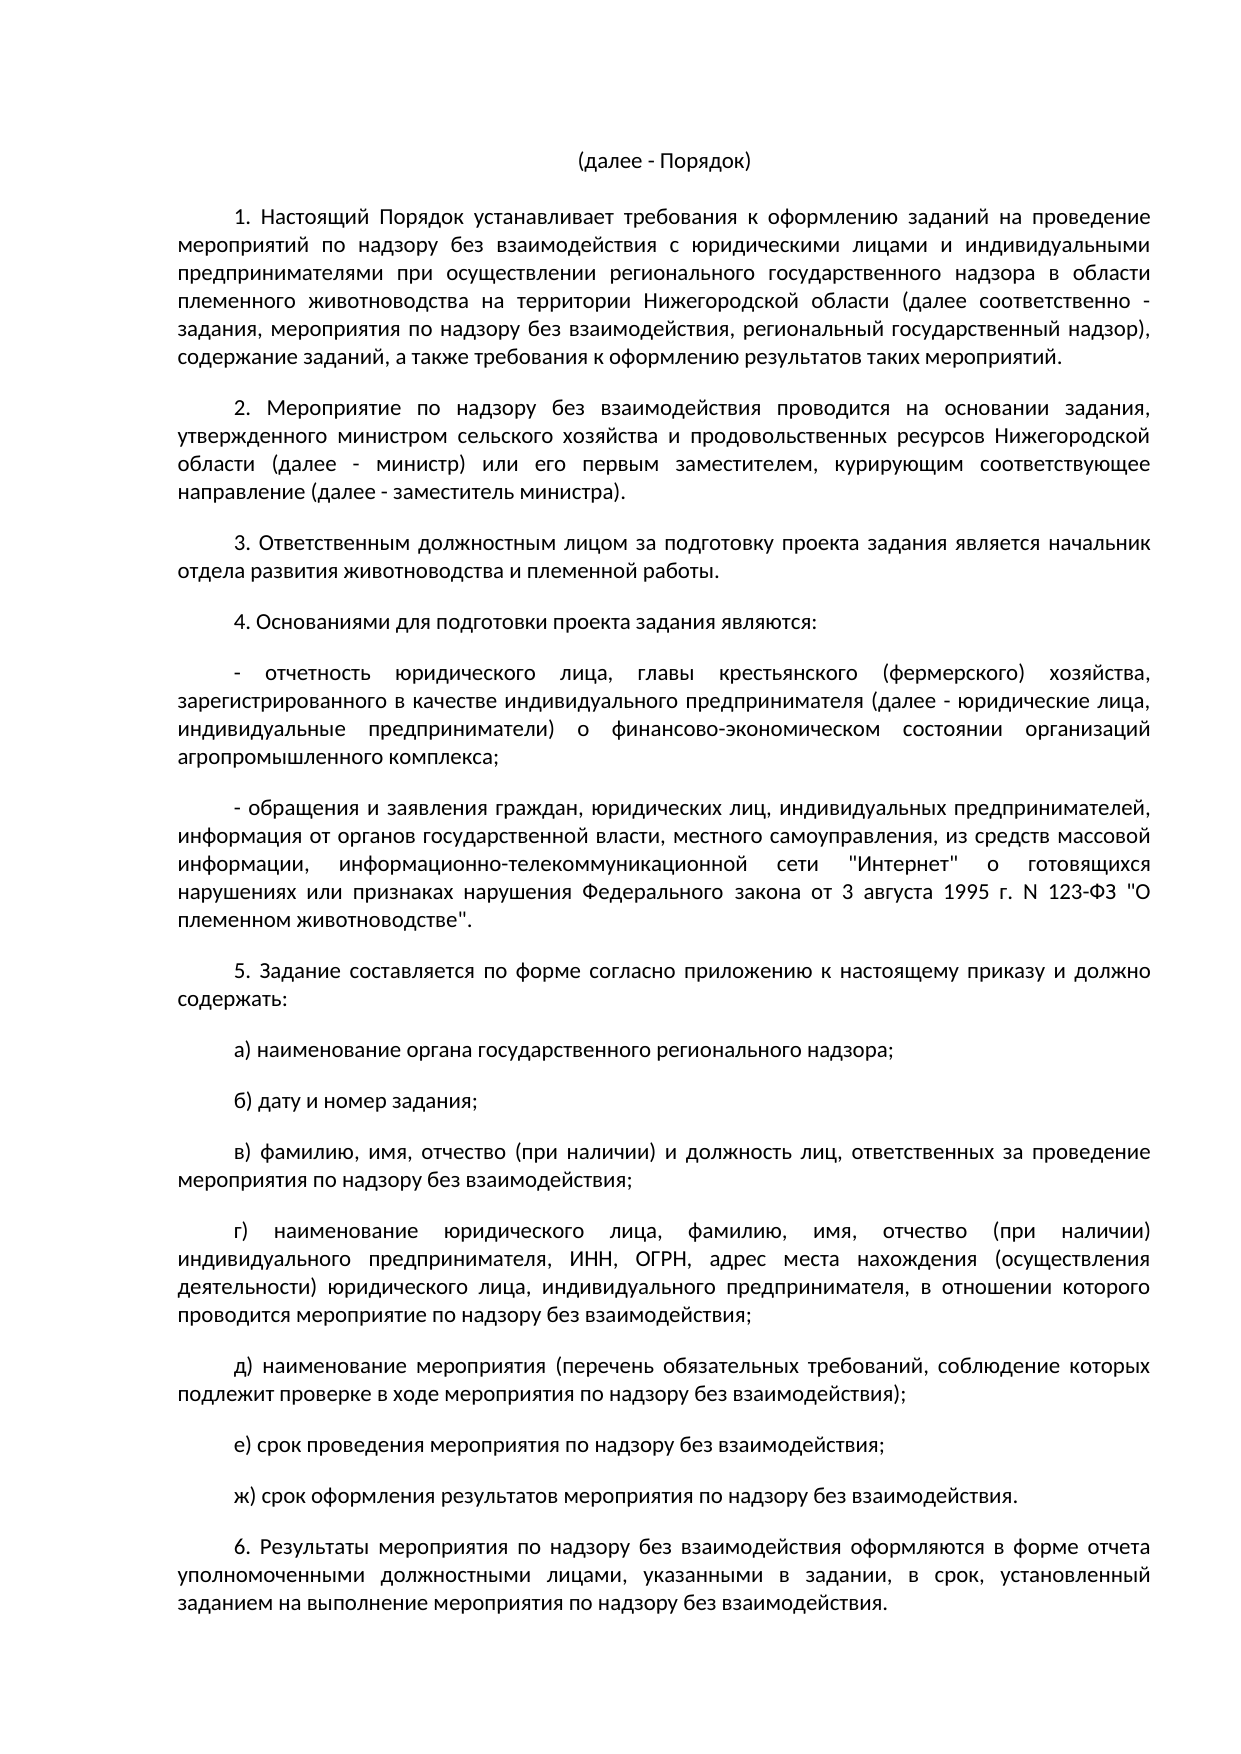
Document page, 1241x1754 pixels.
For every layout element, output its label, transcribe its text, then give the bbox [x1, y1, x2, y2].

text 4. Основаниями для подготовки проекта задания являются: [177, 607, 1152, 635]
text 3. Ответственным должностным лицом за подготовку проекта задания является начальник отдела развития животноводства и племенной работы. [177, 528, 1152, 584]
text е) срок проведения мероприятия по надзору без взаимодействия; [177, 1430, 1152, 1458]
text 5. Задание составляется по форме согласно приложению к настоящему приказу и должно содержать: [177, 956, 1152, 1012]
text 2. Мероприятие по надзору без взаимодействия проводится на основании задания, утвержденного министром сельского хозяйства и продовольственных ресурсов Нижегородской области (далее - министр) или его первым заместителем, курирующим соответствующее направление (далее - заместитель министра). [177, 393, 1152, 505]
text - отчетность юридического лица, главы крестьянского (фермерского) хозяйства, зарегистрированного в качестве индивидуального предпринимателя (далее - юридические лица, индивидуальные предприниматели) о финансово-экономическом состоянии организаций агропромышленного комплекса; [177, 658, 1152, 770]
text (далее - Порядок) [177, 146, 1152, 174]
text а) наименование органа государственного регионального надзора; [177, 1035, 1152, 1063]
text ж) срок оформления результатов мероприятия по надзору без взаимодействия. [177, 1481, 1152, 1509]
text 1. Настоящий Порядок устанавливает требования к оформлению заданий на проведение мероприятий по надзору без взаимодействия с юридическими лицами и индивидуальными предпринимателями при осуществлении регионального государственного надзора в области племенного животноводства на территории Нижегородской области (далее соответственно - задания, мероприятия по надзору без взаимодействия, региональный государственный надзор), содержание заданий, а также требования к оформлению результатов таких мероприятий. [177, 202, 1152, 370]
text в) фамилию, имя, отчество (при наличии) и должность лиц, ответственных за проведение мероприятия по надзору без взаимодействия; [177, 1137, 1152, 1193]
text д) наименование мероприятия (перечень обязательных требований, соблюдение которых подлежит проверке в ходе мероприятия по надзору без взаимодействия); [177, 1351, 1152, 1407]
text 6. Результаты мероприятия по надзору без взаимодействия оформляются в форме отчета уполномоченными должностными лицами, указанными в задании, в срок, установленный заданием на выполнение мероприятия по надзору без взаимодействия. [177, 1532, 1152, 1616]
text б) дату и номер задания; [177, 1086, 1152, 1114]
text - обращения и заявления граждан, юридических лиц, индивидуальных предпринимателей, информация от органов государственной власти, местного самоуправления, из средств массовой информации, информационно-телекоммуникационной сети "Интернет" о готовящихся нарушениях или признаках нарушения Федерального закона от 3 августа 1995 г. N 123-ФЗ "О племенном животноводстве". [177, 793, 1152, 933]
text г) наименование юридического лица, фамилию, имя, отчество (при наличии) индивидуального предпринимателя, ИНН, ОГРН, адрес места нахождения (осуществления деятельности) юридического лица, индивидуального предпринимателя, в отношении которого проводится мероприятие по надзору без взаимодействия; [177, 1216, 1152, 1328]
